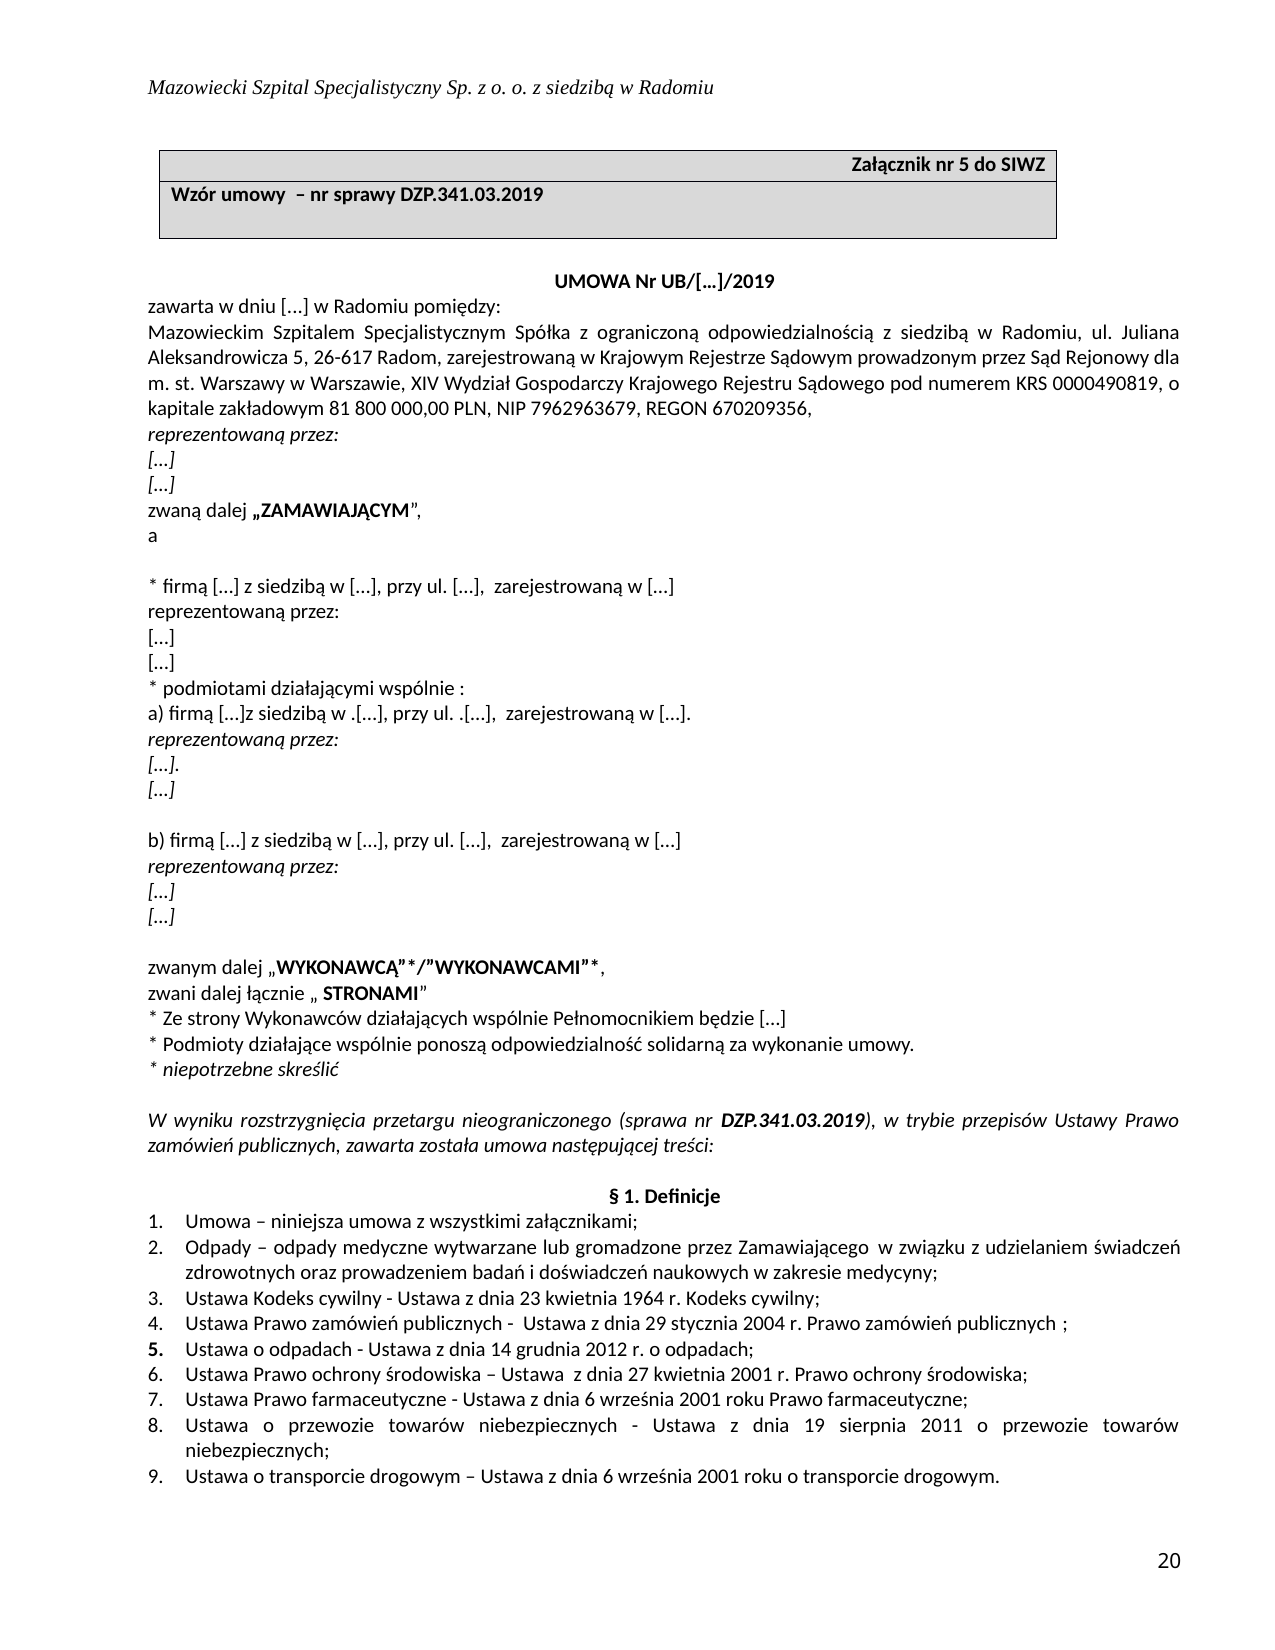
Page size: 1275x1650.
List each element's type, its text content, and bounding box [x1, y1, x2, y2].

text […] [148, 624, 1181, 649]
list * Ze strony Wykonawców działających wspólnie Pełnomocnikiem będzie […] [148, 1005, 1181, 1031]
list * Podmioty działające wspólnie ponoszą odpowiedzialność solidarną za wykonanie umowy. [148, 1031, 1181, 1056]
text * niepotrzebne skreślić [148, 1056, 1181, 1082]
text […] [148, 649, 1181, 675]
text zwanym dalej „WYKONAWCĄ”*/”WYKONAWCAMI”*, [148, 954, 1181, 980]
text UMOWA Nr UB/[…]/2019 [148, 268, 1181, 294]
text a [148, 522, 1181, 548]
text § 1. Definicje [148, 1183, 1181, 1209]
text […] [148, 777, 1181, 802]
text […]. [148, 751, 1181, 777]
text zawarta w dniu [...] w Radomiu pomiędzy: [148, 294, 1181, 319]
text Mazowieckim Szpitalem Specjalistycznym Spółka z ograniczoną odpowiedzialnością z siedzibą w Radomiu, ul. Juliana Aleksandrowicza 5, 26-617 Radom, zarejestrowaną w Krajowym Rejestrze Sądowym prowadzonym przez Sąd Rejonowy dla m. st. Warszawy w Warszawie, XIV Wydział Gospodarczy Krajowego Rejestru Sądowego pod numerem KRS 0000490819, o kapitale zakładowym 81 800 000,00 PLN, NIP 7962963679, REGON 670209356, [148, 319, 1181, 421]
list Ustawa Prawo zamówień publicznych - Ustawa z dnia 29 stycznia 2004 r. Prawo zamówień publicznych ; [148, 1310, 1181, 1336]
text […] [148, 472, 1181, 497]
text zwaną dalej „ZAMAWIAJĄCYM”, [148, 497, 1181, 522]
text reprezentowaną przez: [148, 726, 1181, 751]
text […] [148, 904, 1181, 929]
text * podmiotami działającymi wspólnie : a) firmą […]z siedzibą w .[…], przy ul. .[…], zarejestrowaną w […]. [148, 675, 1181, 726]
list Ustawa Prawo ochrony środowiska – Ustawa z dnia 27 kwietnia 2001 r. Prawo ochrony środowiska; [148, 1361, 1181, 1387]
text […] [148, 446, 1181, 472]
list Odpady – odpady medyczne wytwarzane lub gromadzone przez Zamawiającego w związku z udzielaniem świadczeń zdrowotnych oraz prowadzeniem badań i doświadczeń naukowych w zakresie medycyny; [148, 1234, 1181, 1285]
list Ustawa o transporcie drogowym – Ustawa z dnia 6 września 2001 roku o transporcie drogowym. [148, 1463, 1181, 1488]
text b) firmą […] z siedzibą w […], przy ul. […], zarejestrowaną w […] [148, 827, 1181, 853]
list Ustawa o przewozie towarów niebezpiecznych - Ustawa z dnia 19 sierpnia 2011 o przewozie towarów niebezpiecznych; [148, 1412, 1181, 1463]
text reprezentowaną przez: [148, 853, 1181, 878]
list Ustawa o odpadach - Ustawa z dnia 14 grudnia 2012 r. o odpadach; [148, 1336, 1181, 1361]
table_header Załącznik nr 5 do SIWZ [160, 151, 1056, 181]
text W wyniku rozstrzygnięcia przetargu nieograniczonego (sprawa nr DZP.341.03.2019), w trybie przepisów Ustawy Prawo zamówień publicznych, zawarta została umowa następującej treści: [148, 1107, 1181, 1158]
list zwani dalej łącznie „ STRONAMI” [148, 980, 1181, 1005]
text reprezentowaną przez: [148, 599, 1181, 624]
text […] [148, 878, 1181, 904]
text * firmą […] z siedzibą w […], przy ul. […], zarejestrowaną w […] [148, 573, 1181, 599]
text reprezentowaną przez: [148, 421, 1181, 446]
table_cell Wzór umowy – nr sprawy DZP.341.03.2019 [160, 182, 1056, 238]
list Umowa – niniejsza umowa z wszystkimi załącznikami; [148, 1209, 1181, 1234]
list Ustawa Kodeks cywilny - Ustawa z dnia 23 kwietnia 1964 r. Kodeks cywilny; [148, 1285, 1181, 1310]
list Ustawa Prawo farmaceutyczne - Ustawa z dnia 6 września 2001 roku Prawo farmaceutyczne; [148, 1387, 1181, 1412]
